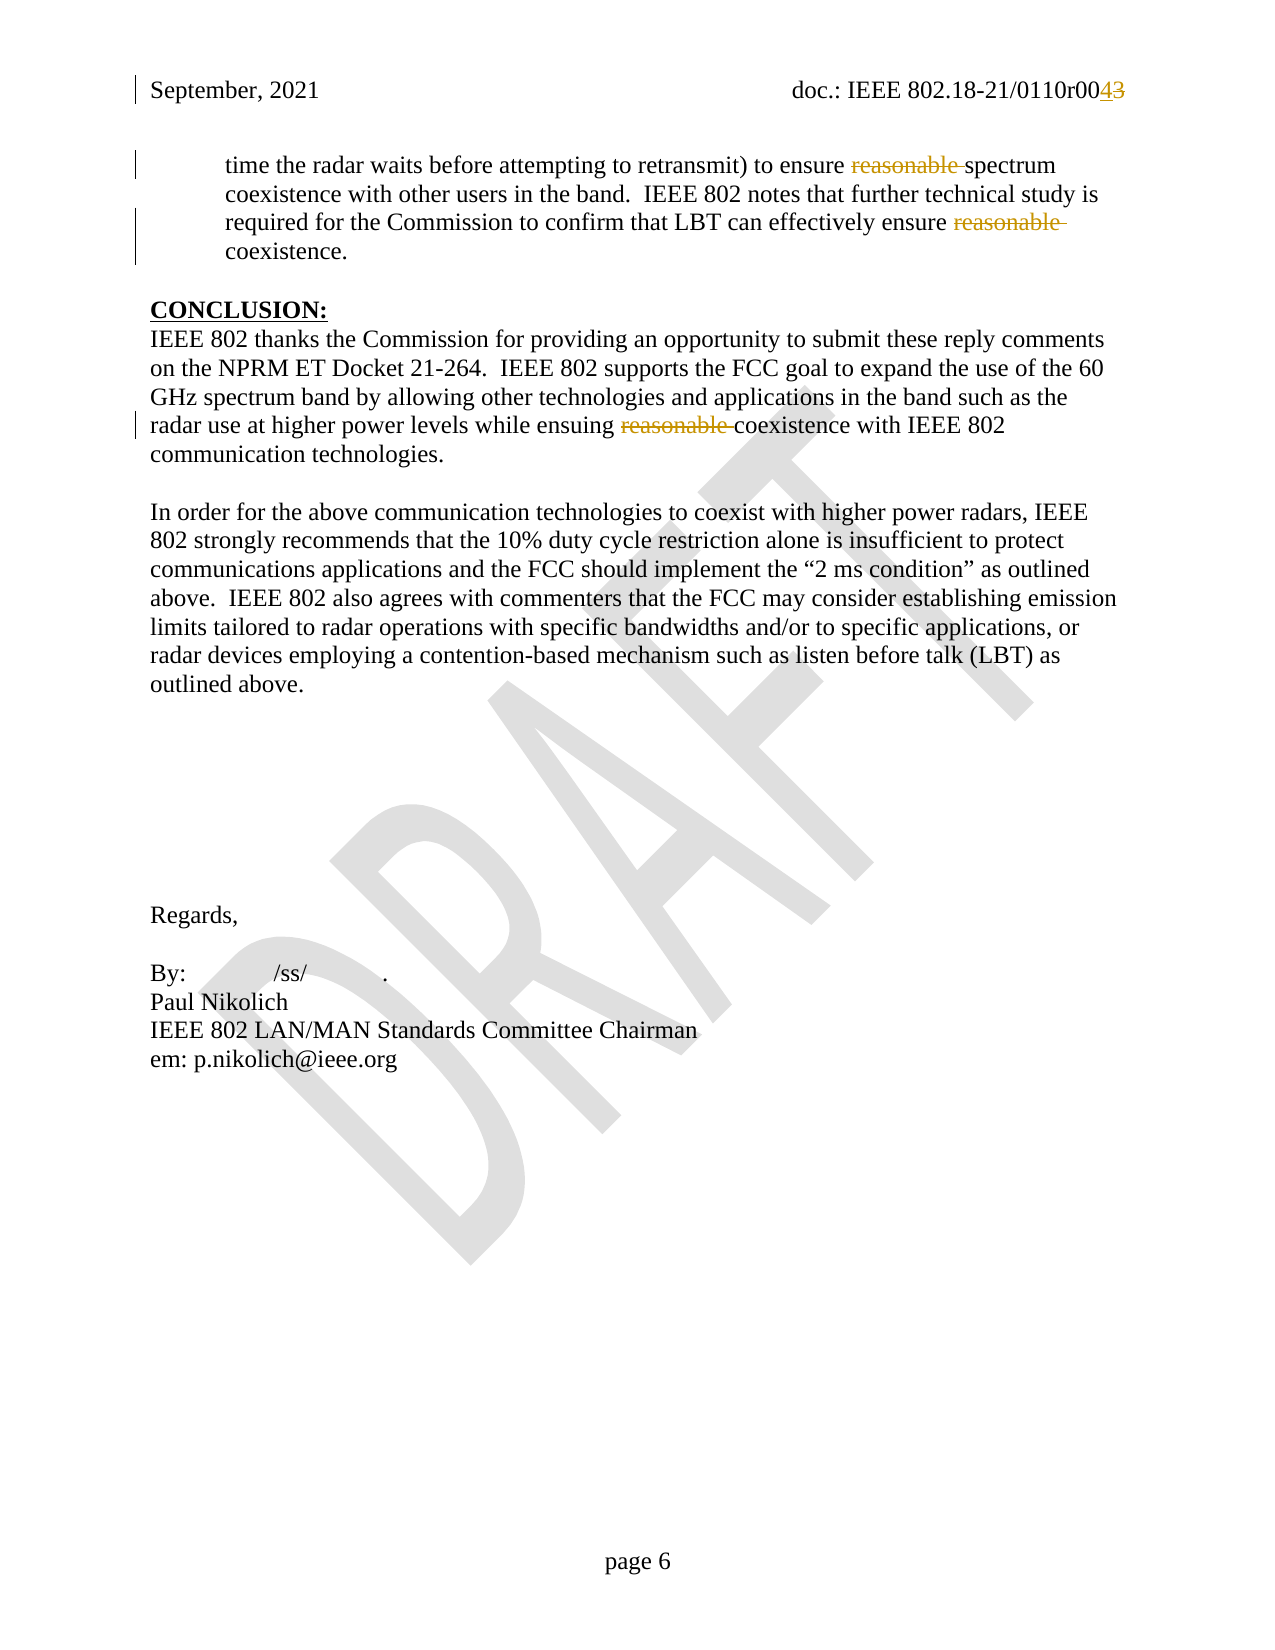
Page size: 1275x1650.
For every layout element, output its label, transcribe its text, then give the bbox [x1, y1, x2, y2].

text By: /ss/ . [150, 958, 1125, 987]
text In order for the above communication technologies to coexist with higher power radars, IEEE 802 strongly recommends that the 10% duty cycle restriction alone is insufficient to protect communications applications and the FCC should implement the “2 ms condition” as outlined above. IEEE 802 also agrees with commenters that the FCC may consider establishing emission limits tailored to radar operations with specific bandwidths and/or to specific applications, or radar devices employing a contention-based mechanism such as listen before talk (LBT) as outlined above. [150, 497, 1125, 698]
subtitle CONCLUSION: [150, 296, 1125, 324]
text Paul Nikolich [150, 987, 1125, 1016]
text Regards, [150, 901, 1125, 929]
text IEEE 802 LAN/MAN Standards Committee Chairman [150, 1016, 1125, 1044]
text IEEE 802 thanks the Commission for providing an opportunity to submit these reply comments on the NPRM ET Docket 21-264. IEEE 802 supports the FCC goal to expand the use of the 60 GHz spectrum band by allowing other technologies and applications in the band such as the radar use at higher power levels while ensuing coexistence with IEEE 802 communication technologies. [150, 324, 1125, 468]
text em: p.nikolich@ieee.org [150, 1044, 1125, 1073]
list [187, 150, 1125, 265]
